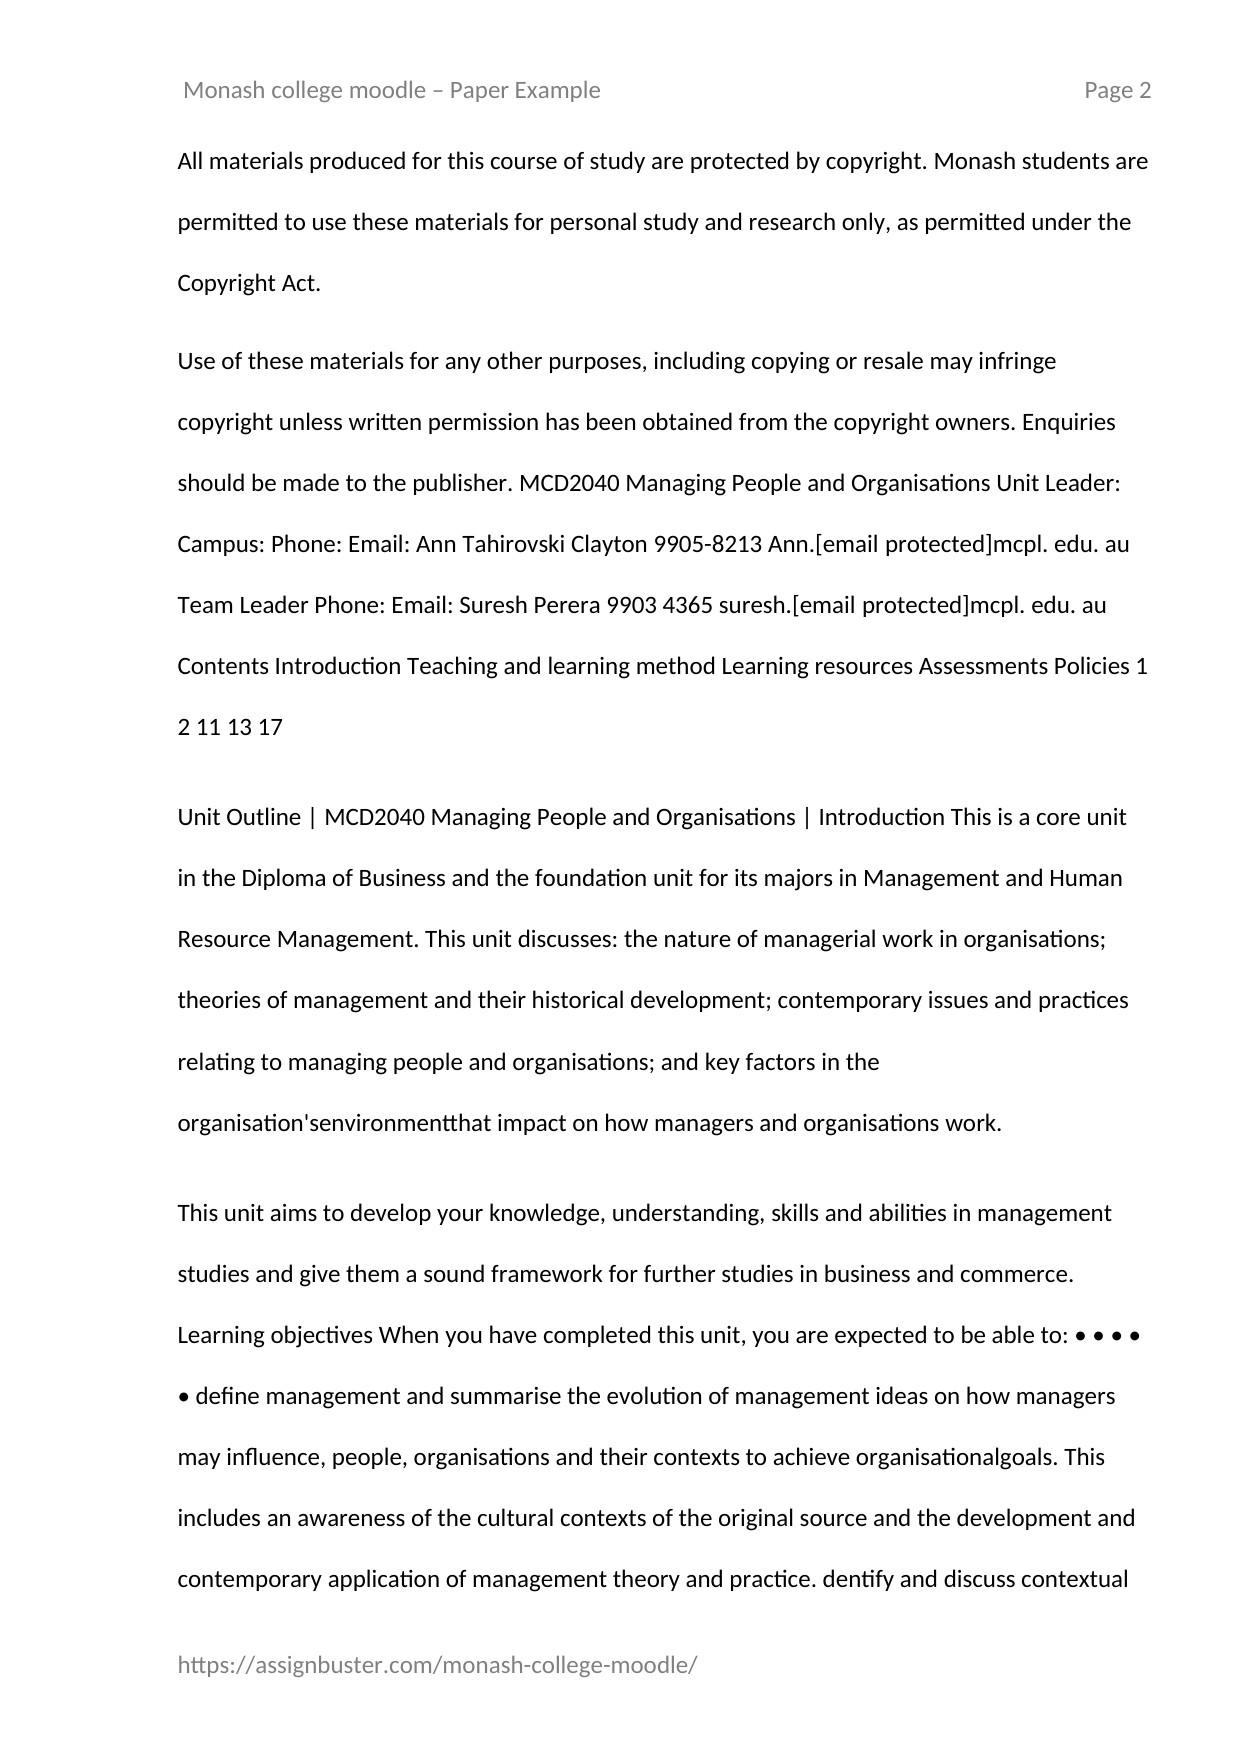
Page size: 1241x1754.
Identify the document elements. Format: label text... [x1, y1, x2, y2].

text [177, 1197, 1152, 1594]
text All materials produced for this course of study are protected by copyright. Monash students are permitted to use these materials for personal study and research only, as permitted under the Copyright Act. [177, 145, 1152, 298]
text Unit Outline | MCD2040 Managing People and Organisations | Introduction This is a core unit in the Diploma of Business and the foundation unit for its majors in Management and Human Resource Management. This unit discusses: the nature of managerial work in organisations; theories of management and their historical development; contemporary issues and practices relating to managing people and organisations; and key factors in the organisation'senvironmentthat impact on how managers and organisations work. [177, 802, 1152, 1137]
text Use of these materials for any other purposes, including copying or resale may infringe copyright unless written permission has been obtained from the copyright owners. Enquiries should be made to the publisher. MCD2040 Managing People and Organisations Unit Leader: Campus: Phone: Email: Ann Tahirovski Clayton 9905-8213 Ann.[email protected]mcpl. edu. au Team Leader Phone: Email: Suresh Perera 9903 4365 suresh.[email protected]mcpl. edu. au Contents Introduction Teaching and learning method Learning resources Assessments Policies 1 2 11 13 17 [177, 345, 1152, 742]
